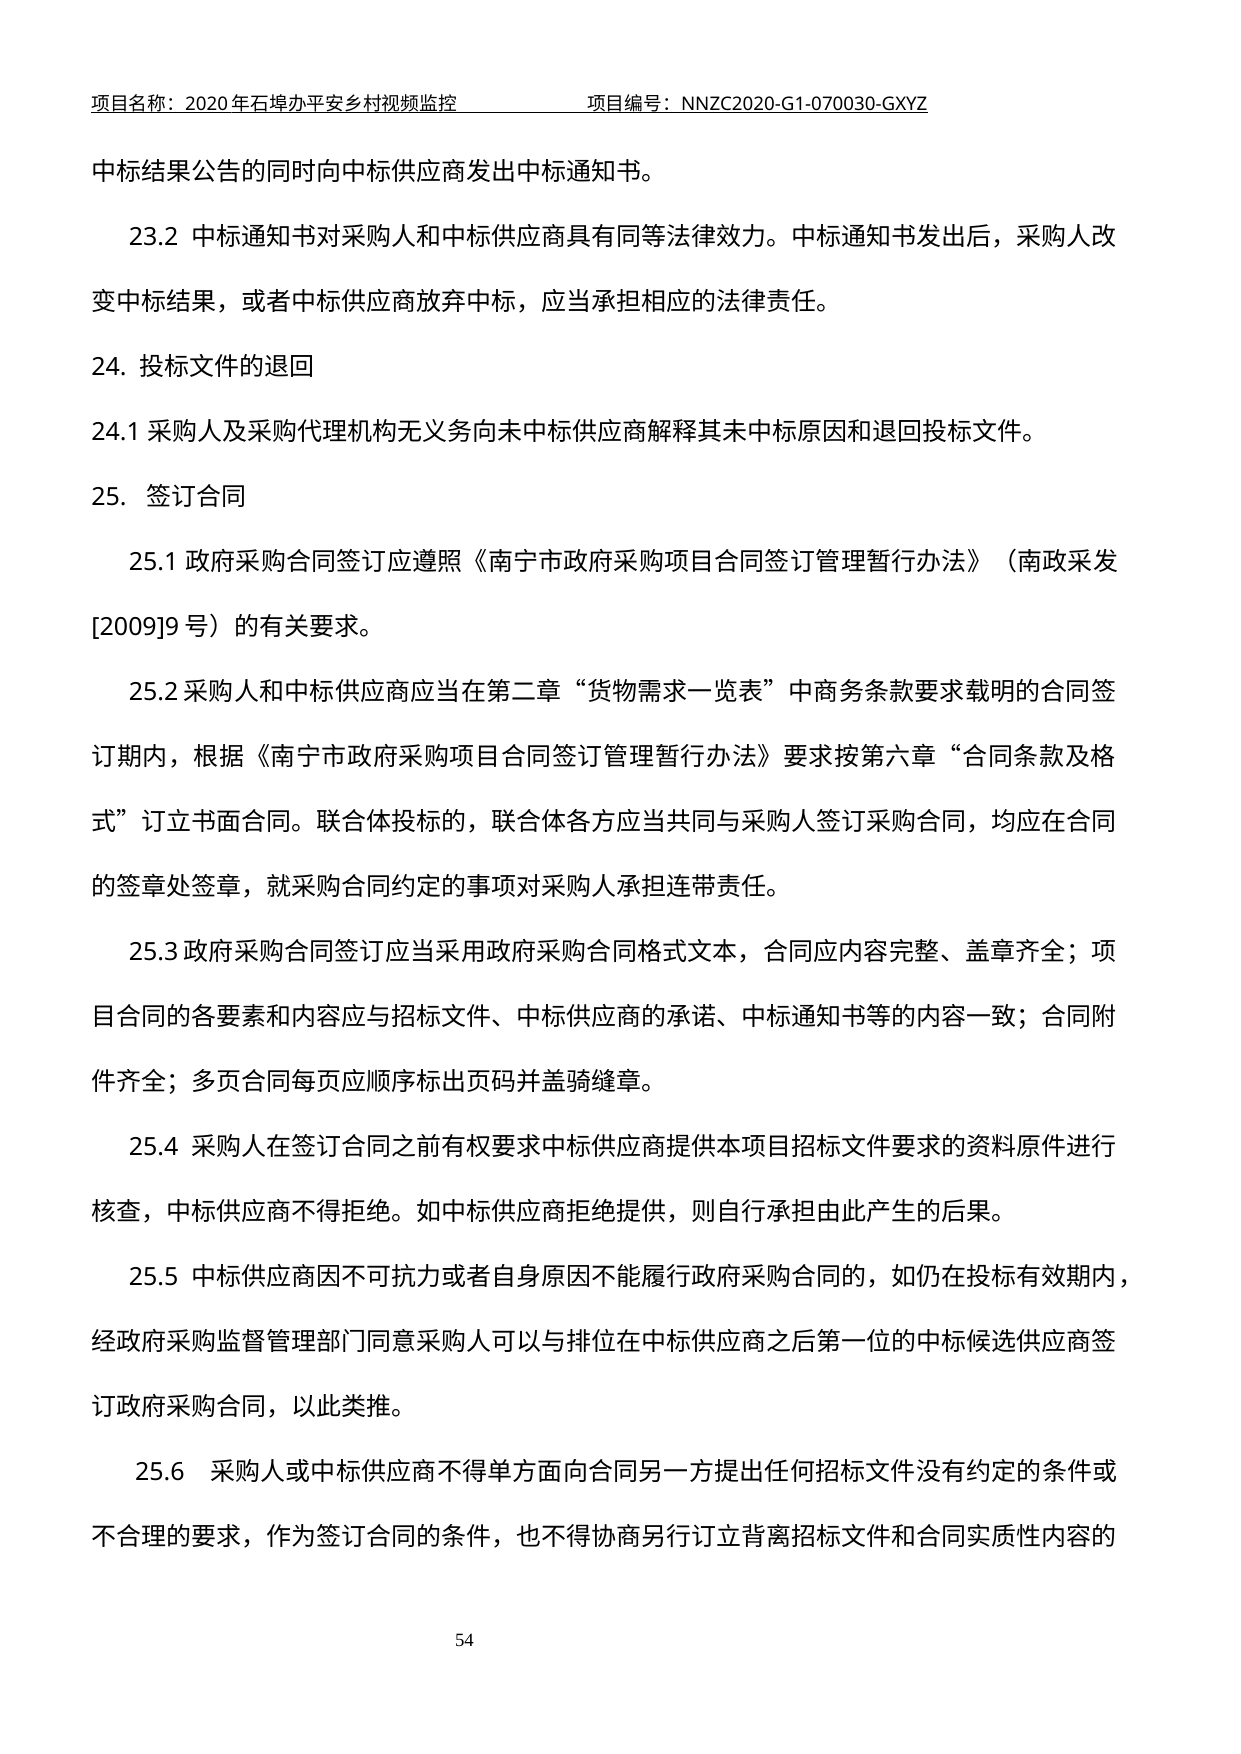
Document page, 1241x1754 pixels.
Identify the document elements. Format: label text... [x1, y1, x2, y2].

text 25.5 中标供应商因不可抗力或者自身原因不能履行政府采购合同的，如仍在投标有效期内，经政府采购监督管理部门同意采购人可以与排位在中标供应商之后第一位的中标候选供应商签订政府采购合同，以此类推。 [91, 1242, 1118, 1437]
text 25.2采购人和中标供应商应当在第二章“货物需求一览表”中商务条款要求载明的合同签订期内，根据《南宁市政府采购项目合同签订管理暂行办法》要求按第六章“合同条款及格式”订立书面合同。联合体投标的，联合体各方应当共同与采购人签订采购合同，均应在合同的签章处签章，就采购合同约定的事项对采购人承担连带责任。 [91, 657, 1118, 917]
text 24.1 采购人及采购代理机构无义务向未中标供应商解释其未中标原因和退回投标文件。 [91, 397, 1118, 462]
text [91, 1437, 1118, 1567]
text 25.1 政府采购合同签订应遵照《南宁市政府采购项目合同签订管理暂行办法》（南政采发[2009]9号）的有关要求。 [91, 527, 1118, 657]
text 24. 投标文件的退回 [91, 332, 1118, 397]
text 25.3政府采购合同签订应当采用政府采购合同格式文本，合同应内容完整、盖章齐全；项目合同的各要素和内容应与招标文件、中标供应商的承诺、中标通知书等的内容一致；合同附件齐全；多页合同每页应顺序标出页码并盖骑缝章。 [91, 917, 1118, 1112]
text 25.4 采购人在签订合同之前有权要求中标供应商提供本项目招标文件要求的资料原件进行核查，中标供应商不得拒绝。如中标供应商拒绝提供，则自行承担由此产生的后果。 [91, 1112, 1118, 1242]
text 23.2 中标通知书对采购人和中标供应商具有同等法律效力。中标通知书发出后，采购人改变中标结果，或者中标供应商放弃中标，应当承担相应的法律责任。 [91, 202, 1118, 332]
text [91, 137, 1118, 202]
text 25. 签订合同 [91, 462, 1118, 527]
